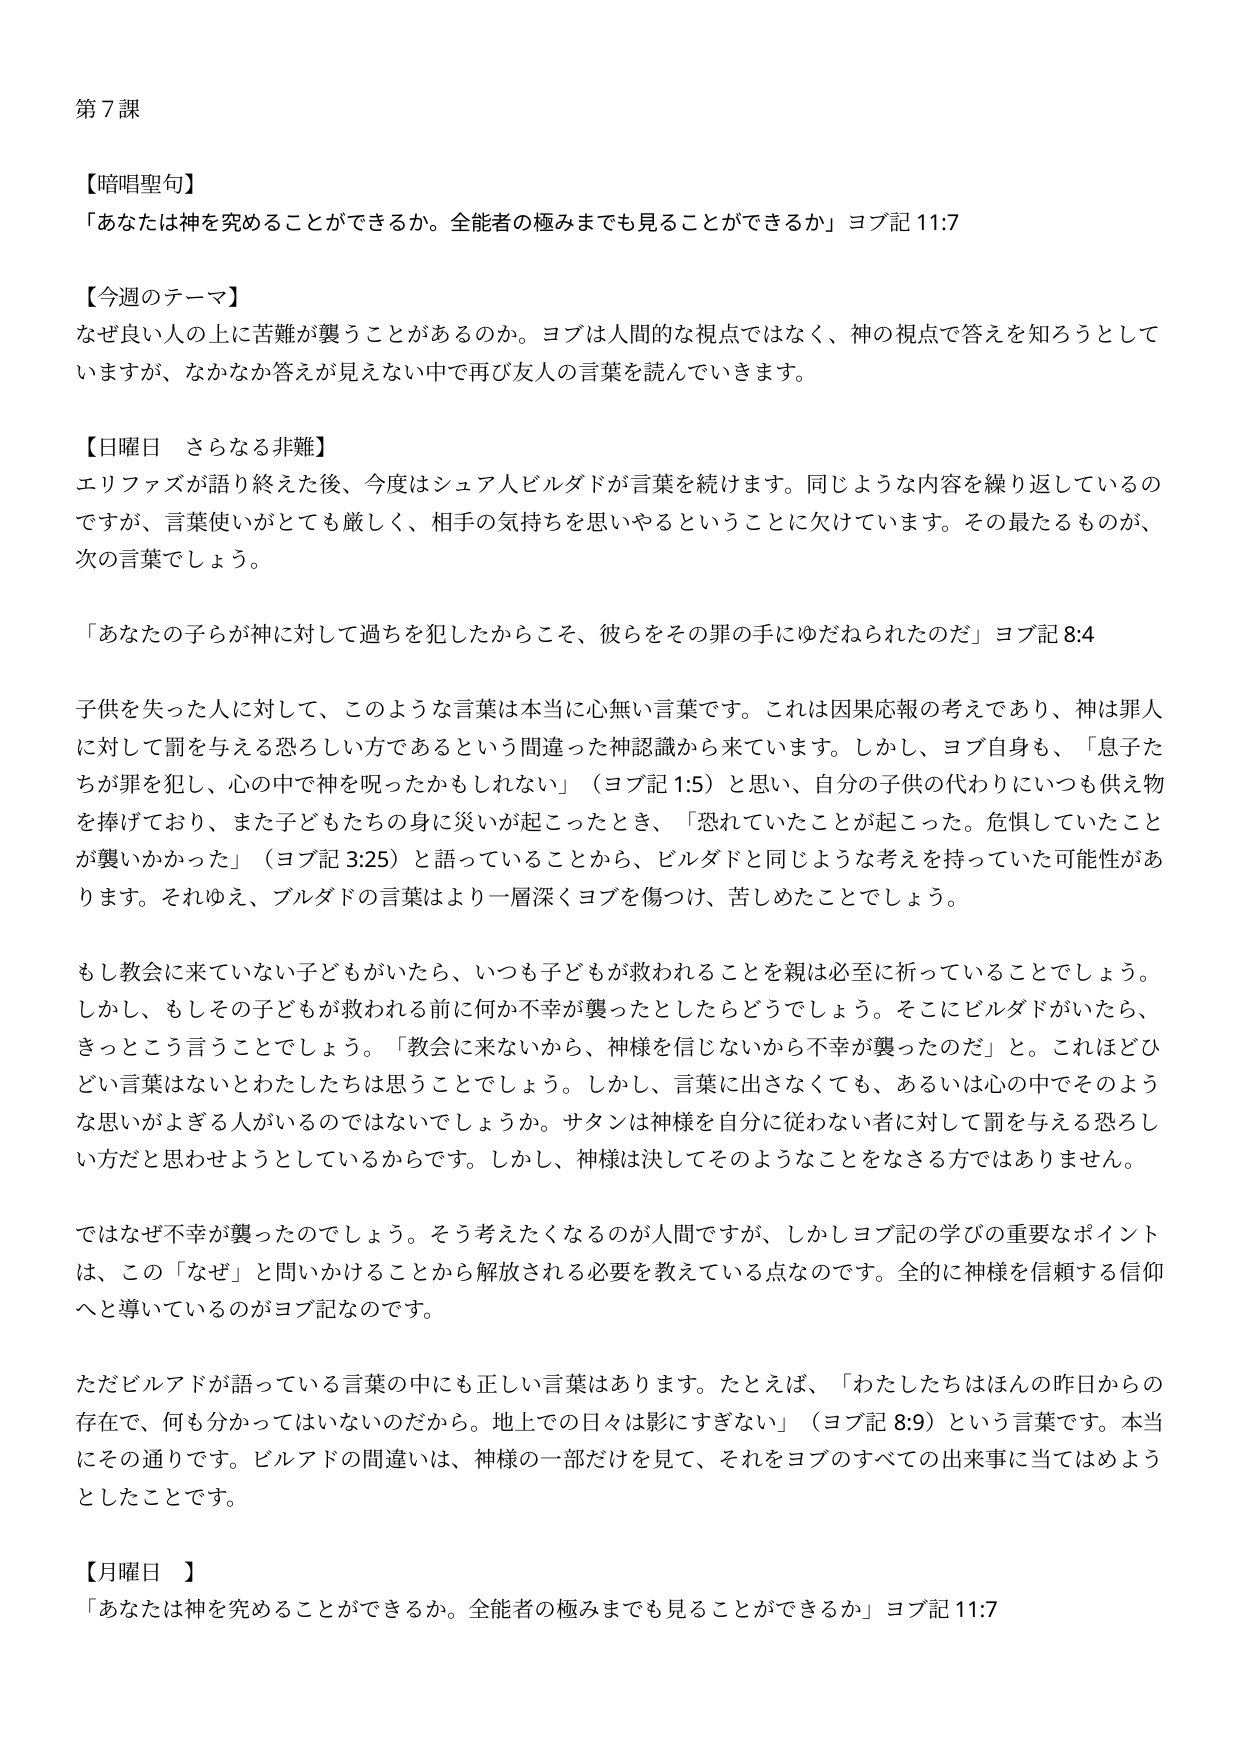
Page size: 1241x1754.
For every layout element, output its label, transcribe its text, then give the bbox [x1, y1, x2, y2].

text エリファズが語り終えた後、今度はシュア人ビルダドが言葉を続けます。同じような内容を繰り返しているのですが、言葉使いがとても厳しく、相手の気持ちを思いやるということに欠けています。その最たるものが、次の言葉でしょう。 [75, 464, 1165, 577]
text 子供を失った人に対して、このような言葉は本当に心無い言葉です。これは因果応報の考えであり、神は罪人に対して罰を与える恐ろしい方であるという間違った神認識から来ています。しかし、ヨブ自身も、「息子たちが罪を犯し、心の中で神を呪ったかもしれない」（ヨブ記1:5）と思い、自分の子供の代わりにいつも供え物を捧げており、また子どもたちの身に災いが起こったとき、「恐れていたことが起こった。危惧していたことが襲いかかった」（ヨブ記3:25）と語っていることから、ビルダドと同じような考えを持っていた可能性があります。それゆえ、ブルダドの言葉はより一層深くヨブを傷つけ、苦しめたことでしょう。 [75, 689, 1165, 914]
text ただビルアドが語っている言葉の中にも正しい言葉はあります。たとえば、「わたしたちはほんの昨日からの存在で、何も分かってはいないのだから。地上での日々は影にすぎない」（ヨブ記8:9）という言葉です。本当にその通りです。ビルアドの間違いは、神様の一部だけを見て、それをヨブのすべての出来事に当てはめようとしたことです。 [75, 1364, 1165, 1514]
text 【日曜日 さらなる非難】 [75, 427, 1165, 464]
text もし教会に来ていない子どもがいたら、いつも子どもが救われることを親は必至に祈っていることでしょう。しかし、もしその子どもが救われる前に何か不幸が襲ったとしたらどうでしょう。そこにビルダドがいたら、きっとこう言うことでしょう。「教会に来ないから、神様を信じないから不幸が襲ったのだ」と。これほどひどい言葉はないとわたしたちは思うことでしょう。しかし、言葉に出さなくても、あるいは心の中でそのような思いがよぎる人がいるのではないでしょうか。サタンは神様を自分に従わない者に対して罰を与える恐ろしい方だと思わせようとしているからです。しかし、神様は決してそのようなことをなさる方ではありません。 [75, 952, 1165, 1177]
text 第７課 [75, 89, 1165, 127]
text 【月曜日 】 [75, 1552, 1165, 1589]
text なぜ良い人の上に苦難が襲うことがあるのか。ヨブは人間的な視点ではなく、神の視点で答えを知ろうとしていますが、なかなか答えが見えない中で再び友人の言葉を読んでいきます。 [75, 314, 1165, 389]
text 「あなたは神を究めることができるか。全能者の極みまでも見ることができるか」ヨブ記11:7 [75, 202, 1165, 239]
text 「あなたの子らが神に対して過ちを犯したからこそ、彼らをその罪の手にゆだねられたのだ」ヨブ記8:4 [75, 614, 1165, 652]
text 「あなたは神を究めることができるか。全能者の極みまでも見ることができるか」ヨブ記11:7 [75, 1589, 1165, 1627]
text ではなぜ不幸が襲ったのでしょう。そう考えたくなるのが人間ですが、しかしヨブ記の学びの重要なポイントは、この「なぜ」と問いかけることから解放される必要を教えている点なのです。全的に神様を信頼する信仰へと導いているのがヨブ記なのです。 [75, 1214, 1165, 1327]
text 【暗唱聖句】 [75, 164, 1165, 202]
text 【今週のテーマ】 [75, 277, 1165, 314]
